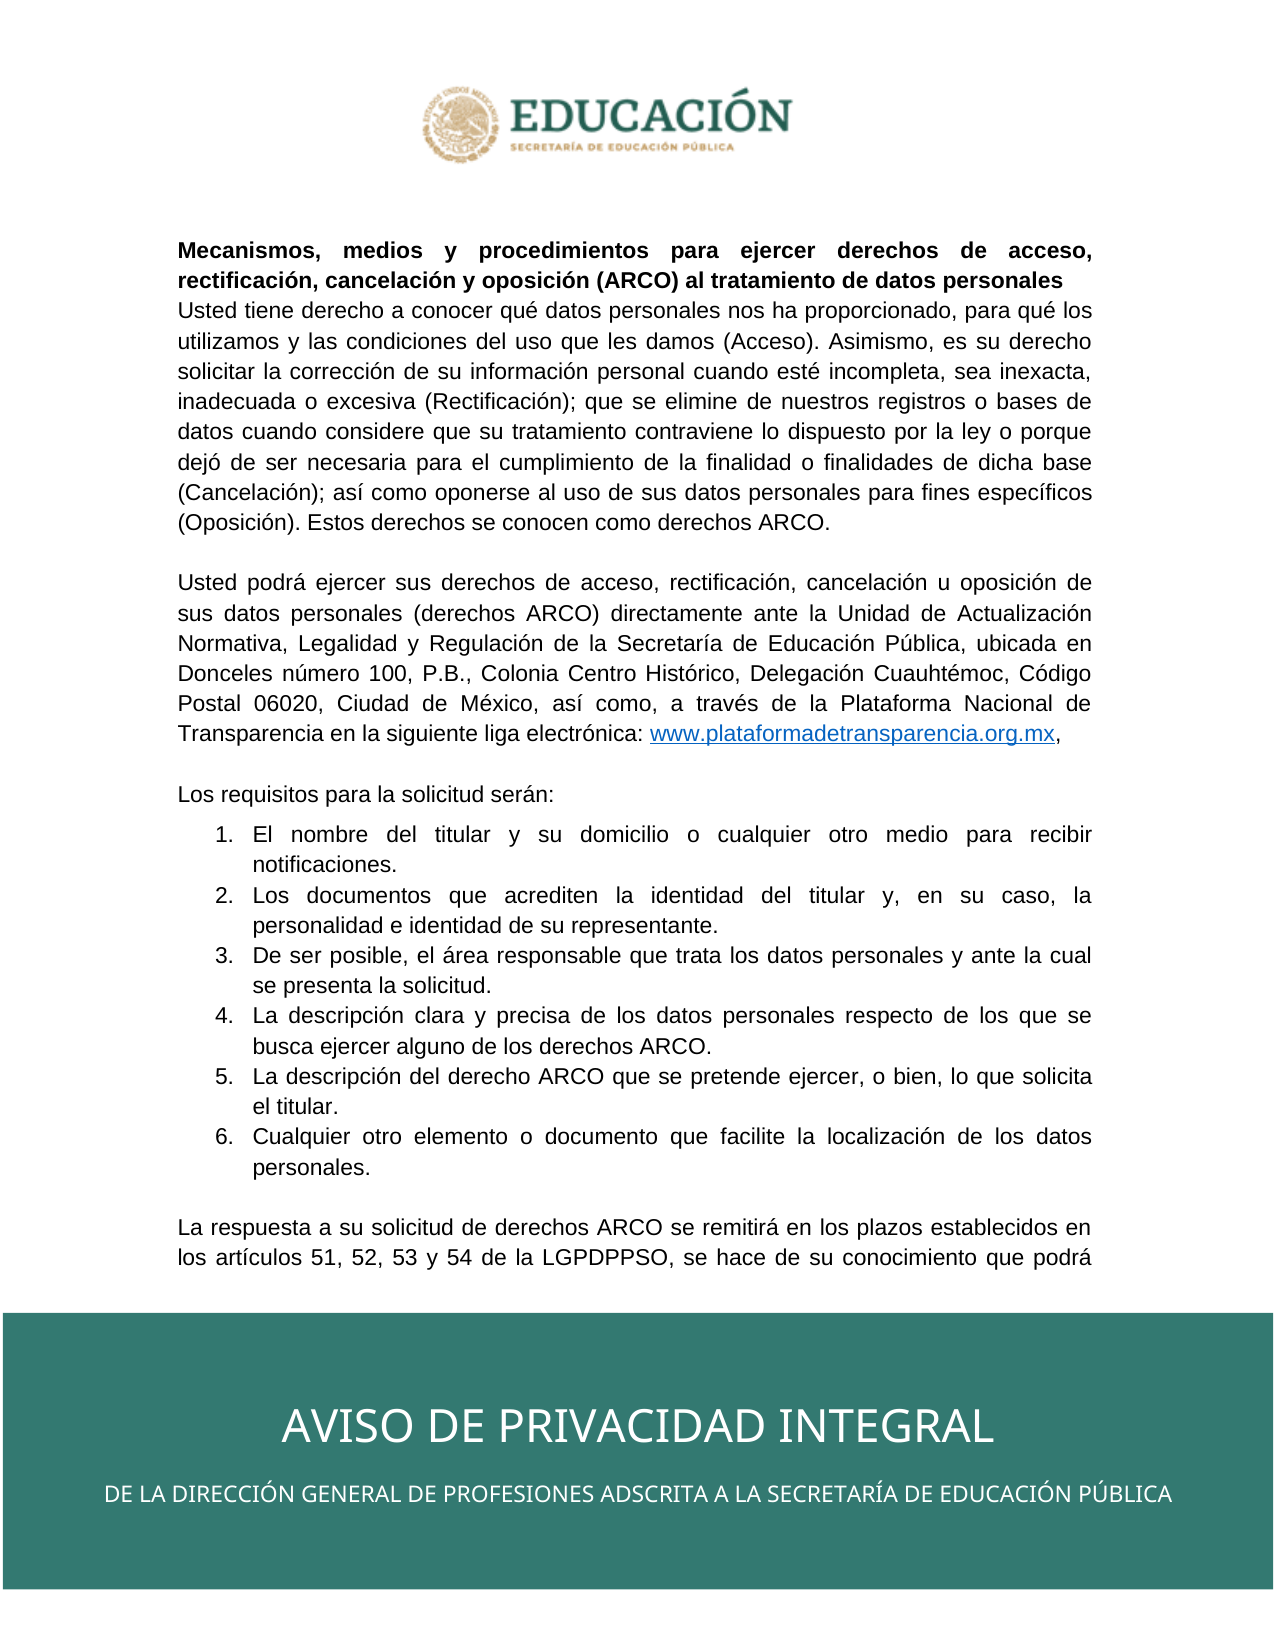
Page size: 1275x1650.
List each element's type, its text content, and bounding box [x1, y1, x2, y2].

list El nombre del titular y su domicilio o cualquier otro medio para recibir notificaciones. [215, 821, 1093, 878]
text Usted tiene derecho a conocer qué datos personales nos ha proporcionado, para qué los utilizamos y las condiciones del uso que les damos (Acceso). Asimismo, es su derecho solicitar la corrección de su información personal cuando esté incompleta, sea inexacta, inadecuada o excesiva (Rectificación); que se elimine de nuestros registros o bases de datos cuando considere que su tratamiento contraviene lo dispuesto por la ley o porque dejó de ser necesaria para el cumplimiento de la finalidad o finalidades de dicha base (Cancelación); así como oponerse al uso de sus datos personales para fines específicos (Oposición). Estos derechos se conocen como derechos ARCO. [177, 297, 1093, 535]
list De ser posible, el área responsable que trata los datos personales y ante la cual se presenta la solicitud. [215, 942, 1093, 998]
list La descripción del derecho ARCO que se pretende ejercer, o bien, lo que solicita el titular. [215, 1063, 1093, 1119]
picture [409, 73, 796, 169]
text Los requisitos para la solicitud serán: [177, 781, 1093, 807]
list Cualquier otro elemento o documento que facilite la localización de los datos personales. [215, 1123, 1093, 1180]
text Usted podrá ejercer sus derechos de acceso, rectificación, cancelación u oposición de sus datos personales (derechos ARCO) directamente ante la Unidad de Actualización Normativa, Legalidad y Regulación de la Secretaría de Educación Pública, ubicada en Donceles número 100, P.B., Colonia Centro Histórico, Delegación Cuauhtémoc, Código Postal 06020, Ciudad de México, así como, a través de la Plataforma Nacional de Transparencia en la siguiente liga electrónica: www.plataformadetransparencia.org.mx, [177, 569, 1093, 747]
list La descripción clara y precisa de los datos personales respecto de los que se busca ejercer alguno de los derechos ARCO. [215, 1002, 1093, 1059]
list Los documentos que acrediten la identidad del titular y, en su caso, la personalidad e identidad de su representante. [215, 882, 1093, 938]
text Mecanismos, medios y procedimientos para ejercer derechos de acceso, rectificación, cancelación y oposición (ARCO) al tratamiento de datos personales [177, 237, 1093, 293]
